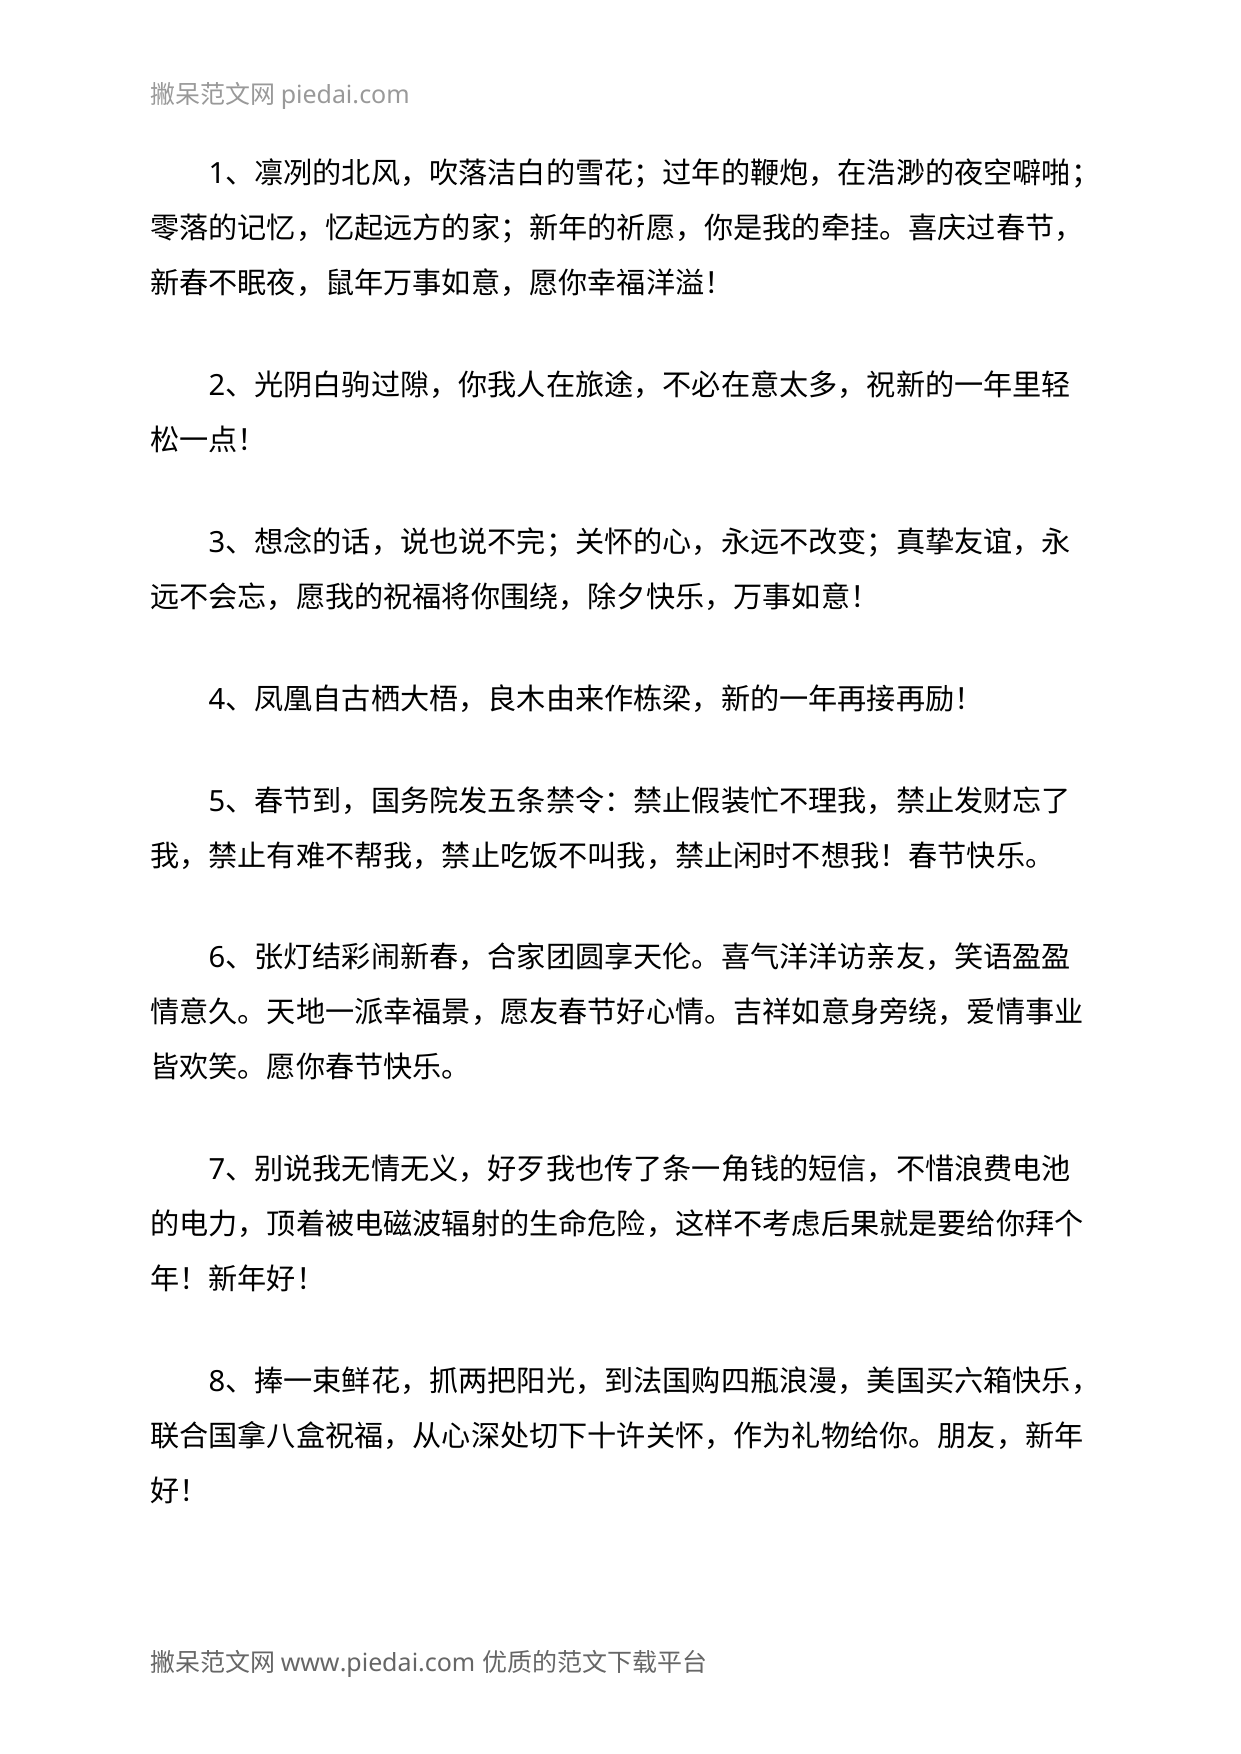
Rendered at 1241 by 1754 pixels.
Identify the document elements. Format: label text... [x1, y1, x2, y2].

text 3、想念的话，说也说不完；关怀的心，永远不改变；真挚友谊，永远不会忘，愿我的祝福将你围绕，除夕快乐，万事如意！ [150, 518, 1090, 616]
text 2、光阴白驹过隙，你我人在旅途，不必在意太多，祝新的一年里轻松一点！ [150, 362, 1090, 459]
text 5、春节到，国务院发五条禁令：禁止假装忙不理我，禁止发财忘了我，禁止有难不帮我，禁止吃饭不叫我，禁止闲时不想我！春节快乐。 [150, 777, 1090, 874]
text 4、凤凰自古栖大梧，良木由来作栋梁，新的一年再接再励！ [150, 675, 1090, 718]
text 8、捧一束鲜花，抓两把阳光，到法国购四瓶浪漫，美国买六箱快乐，联合国拿八盒祝福，从心深处切下十许关怀，作为礼物给你。朋友，新年好！ [150, 1357, 1090, 1509]
text 6、张灯结彩闹新春，合家团圆享天伦。喜气洋洋访亲友，笑语盈盈情意久。天地一派幸福景，愿友春节好心情。吉祥如意身旁绕，爱情事业皆欢笑。愿你春节快乐。 [150, 934, 1090, 1086]
text 7、别说我无情无义，好歹我也传了条一角钱的短信，不惜浪费电池的电力，顶着被电磁波辐射的生命危险，这样不考虑后果就是要给你拜个年！新年好！ [150, 1146, 1090, 1298]
text 1、凛冽的北风，吹落洁白的雪花；过年的鞭炮，在浩渺的夜空噼啪；零落的记忆，忆起远方的家；新年的祈愿，你是我的牵挂。喜庆过春节，新春不眠夜，鼠年万事如意，愿你幸福洋溢！ [150, 150, 1090, 302]
